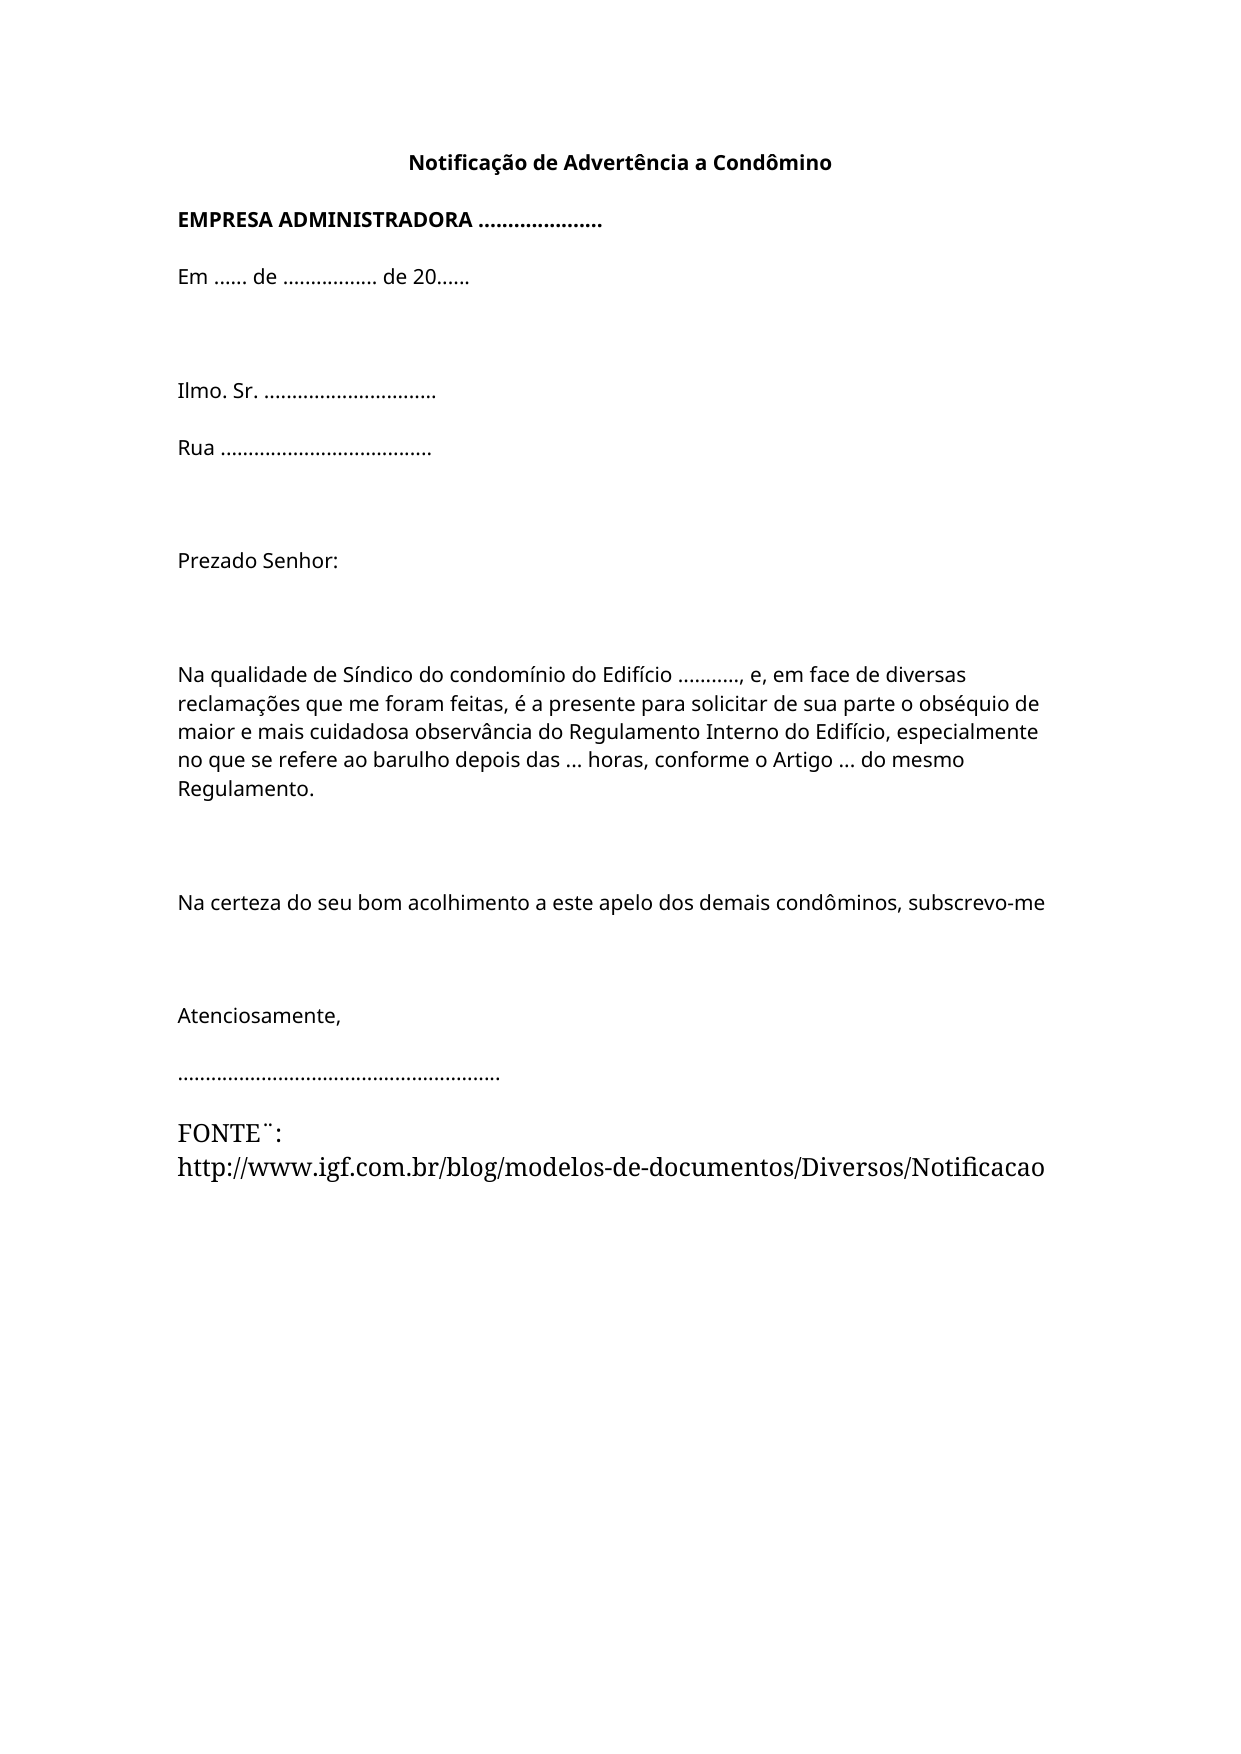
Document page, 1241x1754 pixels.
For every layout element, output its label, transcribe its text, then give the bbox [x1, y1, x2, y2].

text Notificação de Advertência a Condômino [177, 148, 1063, 176]
text EMPRESA ADMINISTRADORA ..................... Em ...... de ................. de 20...... Ilmo. Sr. ............................... Rua ...................................... Prezado Senhor: Na qualidade de Síndico do condomínio do Edifício ..........., e, em face de diversas reclamações que me foram feitas, é a presente para solicitar de sua parte o obséquio de maior e mais cuidadosa observância do Regulamento Interno do Edifício, especialmente no que se refere ao barulho depois das ... horas, conforme o Artigo ... do mesmo Regulamento. Na certeza do seu bom acolhimento a este apelo dos demais condôminos, subscrevo-me Atenciosamente, .......................................................... [177, 205, 1063, 1087]
text FONTE¨: http://www.igf.com.br/blog/modelos-de-documentos/Diversos/Notificacao [177, 1116, 1063, 1184]
